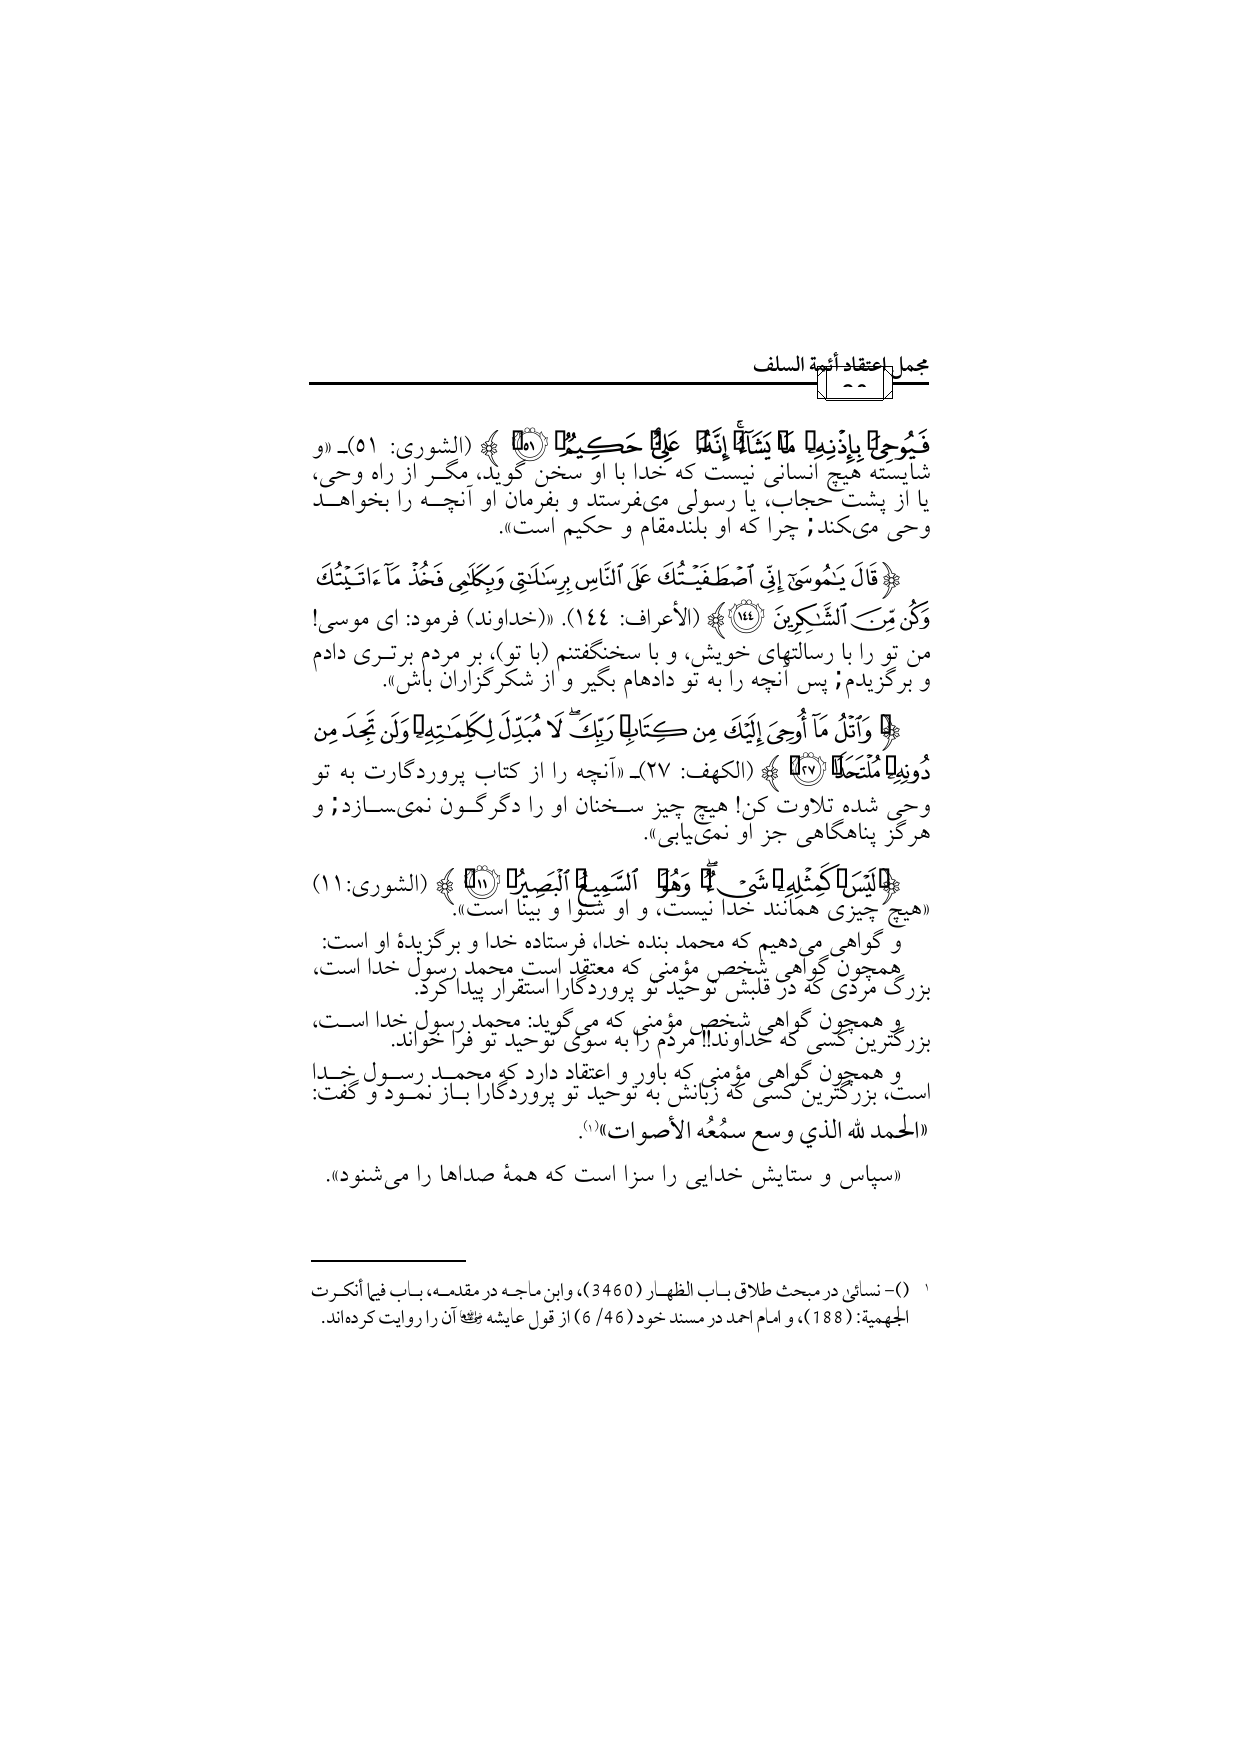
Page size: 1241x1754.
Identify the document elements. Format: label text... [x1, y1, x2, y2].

text همچون گواهی شخص مؤمنی که معتقد است محمد رسول خدا است، بزرگ مردی که در قلبش توحید تو پروردگارا استقرار پیدا کرد. [311, 953, 929, 1006]
text ﮋ ﭡ ﭢ ﭣﭤ ﭥ ﭦ ﭧ ﭨ ﮊ (الشورى:11) «هیچ چیزی همانند خدا نیست، و او شنوا و بینا است». [311, 851, 929, 927]
text «سپاس و ستایش خدایی را سزا است که همة صداها را می‌شنود». [311, 1161, 929, 1187]
text ‌‌و گواهی می‌دهیم که محمد بنده خدا، فرستاده خدا و برگزیدة او است: [311, 927, 929, 953]
text و همچون گواهی مؤمنی که باور و اعتقاد دارد که محمد رسول خدا است، بزرگترین کسی که زبانش به توحید تو پروردگارا باز نمود و گفت: «الحمد لله الذي وسع سمُعُه الأصوات»(). [311, 1058, 929, 1161]
text و همچون گواهی شخص مؤمنی که می‌گوید: محمد رسول خدا است، بزرگترین کسی که خداوند!! مردم را به سوی توحید تو فرا خواند. [311, 1006, 929, 1058]
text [311, 413, 929, 545]
text ﮋ ﭑ ﭒ ﭓ ﭔ ﭕ ﭖ ﭗ ﭘ ﭙ ﭚ ﭛ ﭜ ﭝ ﭞﭟﮊ (الأعراف: 144). «(خداوند) فرمود: اى موسى! من تو را با رسالتهاى خويش، و با سخن‏گفتنم (با تو)، بر مردم برترى دادم و برگزيدم; پس آنچه را به تو داده‏ام بگير و از شكرگزاران باش». [311, 545, 929, 698]
text ﮋ ﯺ ﯻ ﯼ ﯽ ﯾ ﯿ ﰀﰁ ﰂ ﰃ ﰄ ﰅ ﰆ ﰇ ﰈ ﰉ ﰊ ﮊ (الكهف: 27). «آنچه را از كتاب پروردگارت به تو وحى شده تلاوت كن! هيچ چيز سخنان او را دگرگون نمى‏سازد; و هرگز پناهگاهى جز او نمى‏يابى». [311, 698, 929, 851]
